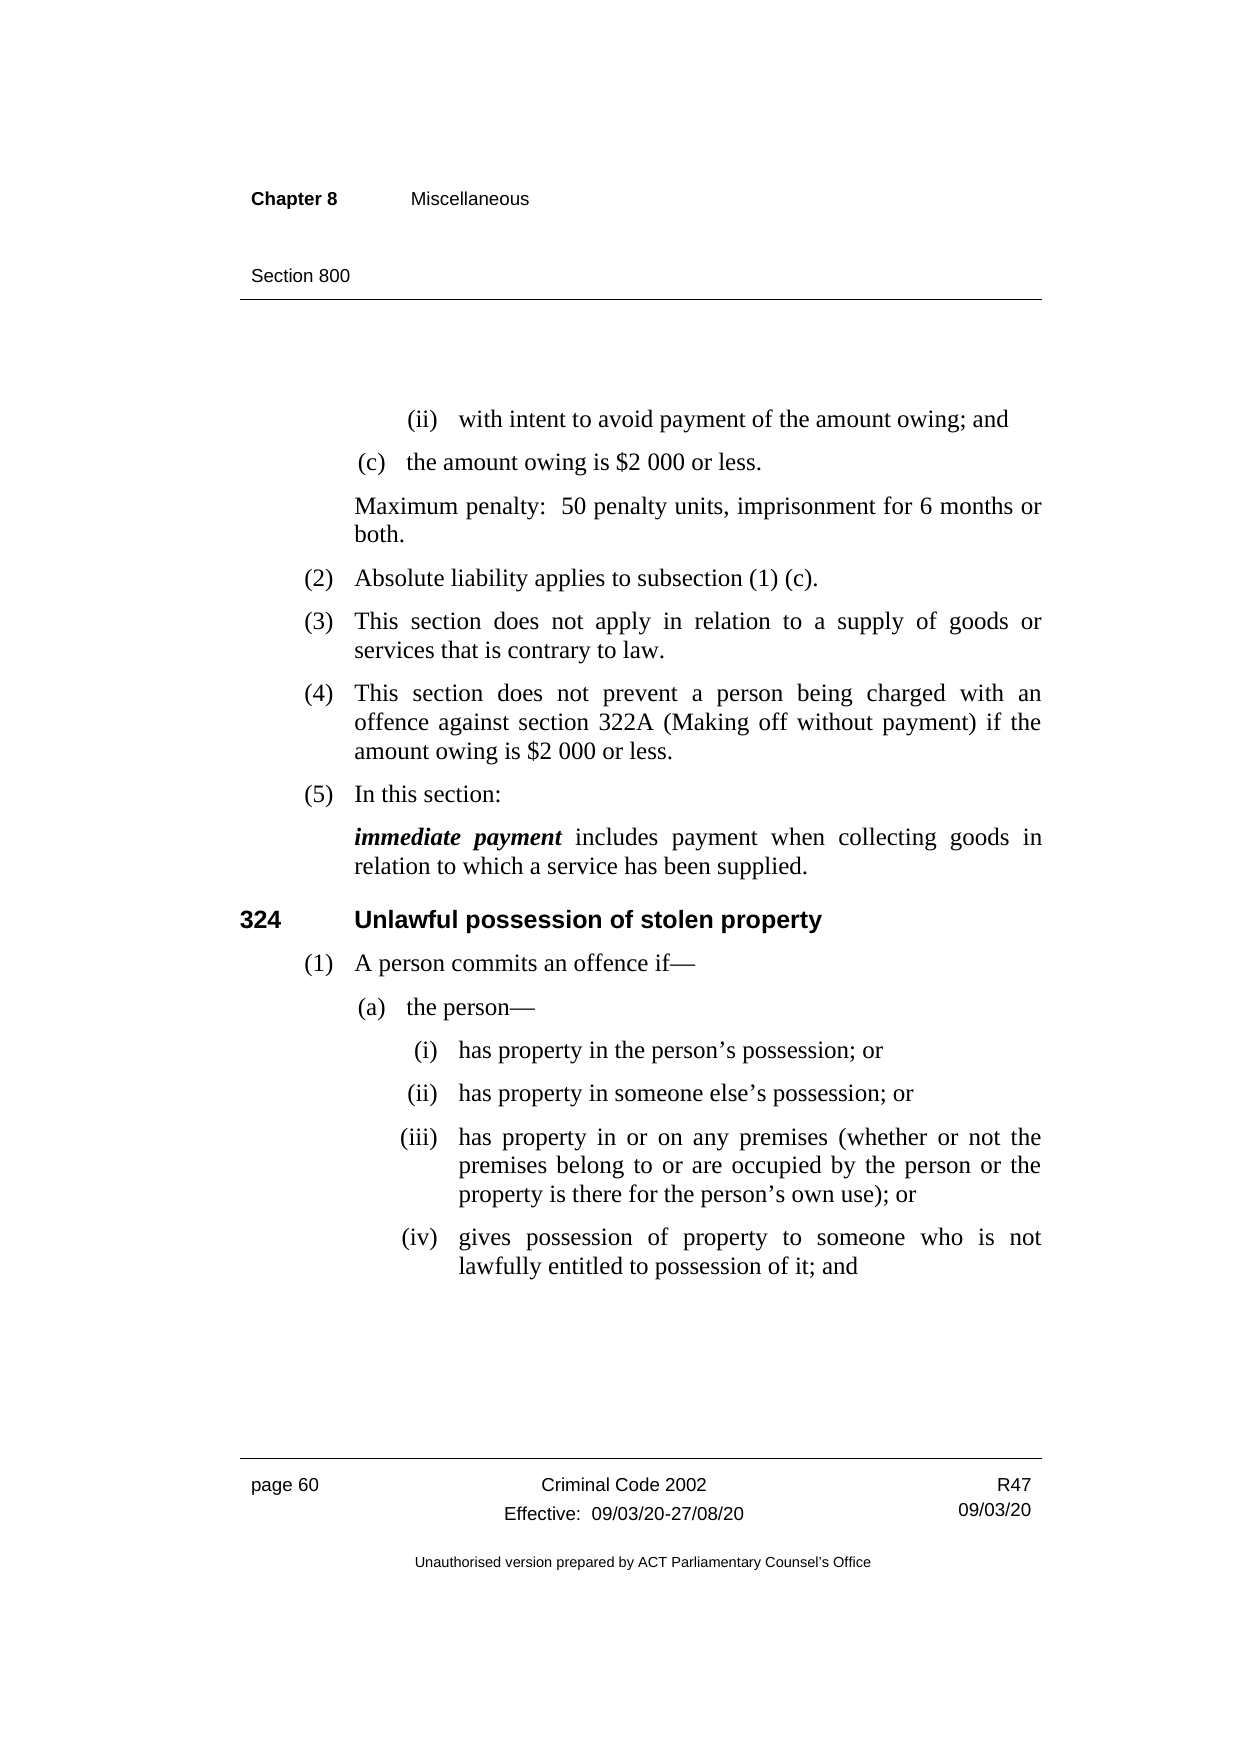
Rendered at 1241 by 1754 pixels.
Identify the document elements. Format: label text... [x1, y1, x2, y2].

text (i) has property in the person’s possession; or [239, 1035, 1042, 1064]
text immediate payment includes payment when collecting goods in relation to which a service has been supplied. [354, 822, 1042, 880]
text (2) Absolute liability applies to subsection (1) (c). [239, 563, 1042, 592]
text (4) This section does not prevent a person being charged with an offence against section 322A (Making off without payment) if the amount owing is $2 000 or less. [239, 678, 1042, 764]
text (5) In this section: [239, 779, 1042, 808]
text (iv) gives possession of property to someone who is not lawfully entitled to possession of it; and [239, 1222, 1042, 1280]
text (ii) with intent to avoid payment of the amount owing; and [239, 404, 1042, 433]
text (a) the person— [239, 992, 1042, 1020]
text (ii) has property in someone else’s possession; or [239, 1078, 1042, 1107]
text 324 Unlawful possession of stolen property [239, 905, 1042, 934]
text (c) the amount owing is $2 000 or less. [239, 447, 1042, 476]
text (1) A person commits an offence if— [239, 948, 1042, 977]
text Maximum penalty: 50 penalty units, imprisonment for 6 months or both. [354, 491, 1042, 548]
text (3) This section does not apply in relation to a supply of goods or services that is contrary to law. [239, 606, 1042, 664]
text (iii) has property in or on any premises (whether or not the premises belong to or are occupied by the person or the property is there for the person’s own use); or [239, 1122, 1042, 1208]
